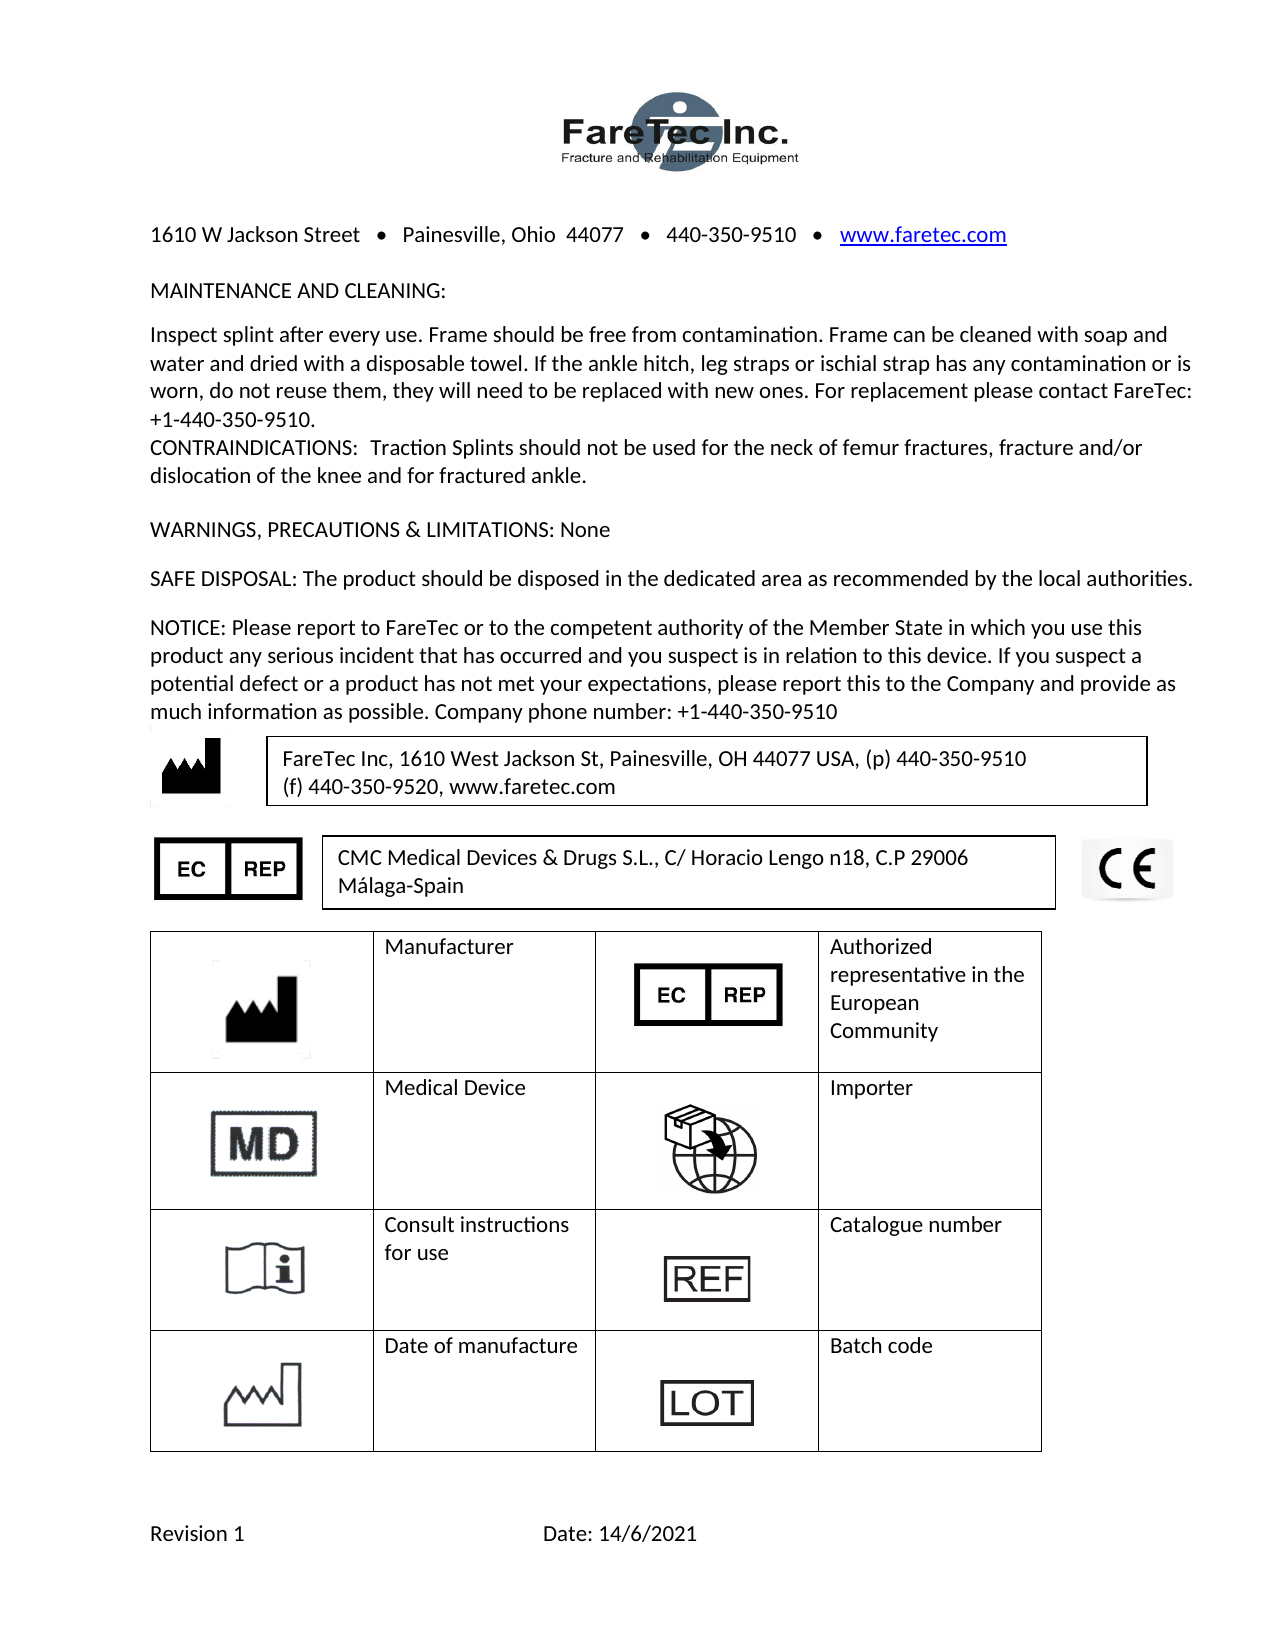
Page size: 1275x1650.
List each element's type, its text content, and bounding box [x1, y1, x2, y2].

picture [1079, 836, 1176, 903]
table_cell [151, 1073, 373, 1209]
text WARNINGS, PRECAUTIONS & LIMITATIONS: None [150, 515, 1209, 543]
table_cell [151, 1210, 373, 1330]
text Inspect splint after every use. Frame should be free from contamination. Frame can be cleaned with soap and water and dried with a disposable towel. If the ankle hitch, leg straps or ischial strap has any contamination or is worn, do not reuse them, they will need to be replaced with new ones. For replacement please contact FareTec: +1-440-350-9510. [150, 321, 1209, 433]
table_cell Medical Device [374, 1073, 595, 1209]
table_cell [596, 1073, 818, 1209]
table_header [596, 932, 818, 1072]
picture [660, 1358, 754, 1446]
table_cell [151, 1331, 373, 1451]
table_cell [596, 1331, 818, 1451]
table_cell Batch code [819, 1331, 1041, 1451]
text SAFE DISPOSAL: The product should be disposed in the dedicated area as recommended by the local authorities. [150, 564, 1209, 592]
table_header [151, 932, 373, 1072]
picture [212, 960, 311, 1059]
text MAINTENANCE AND CLEANING: [150, 276, 1209, 304]
table_cell Date of manufacture [374, 1331, 595, 1451]
text NOTICE: Please report to FareTec or to the competent authority of the Member State in which you use this product any serious incident that has occurred and you suspect is in relation to this device. If you suspect a potential defect or a product has not met your expectations, please report this to the Company and provide as much information as possible. Company phone number: +1-440-350-9510 [150, 613, 1209, 725]
table_cell [596, 1210, 818, 1330]
picture [150, 725, 232, 807]
table_cell Catalogue number [819, 1210, 1041, 1330]
text CONTRAINDICATIONS: Traction Splints should not be used for the neck of femur fractures, fracture and/or dislocation of the knee and for fractured ankle. [150, 433, 1209, 489]
picture [150, 834, 304, 903]
table_cell Importer [819, 1073, 1041, 1209]
table_cell Consult instructions for use [374, 1210, 595, 1330]
table_header Authorized representative in the European Community [819, 932, 1041, 1072]
picture [630, 960, 784, 1029]
picture [663, 1238, 751, 1319]
picture [550, 75, 810, 192]
table_header Manufacturer [374, 932, 595, 1072]
